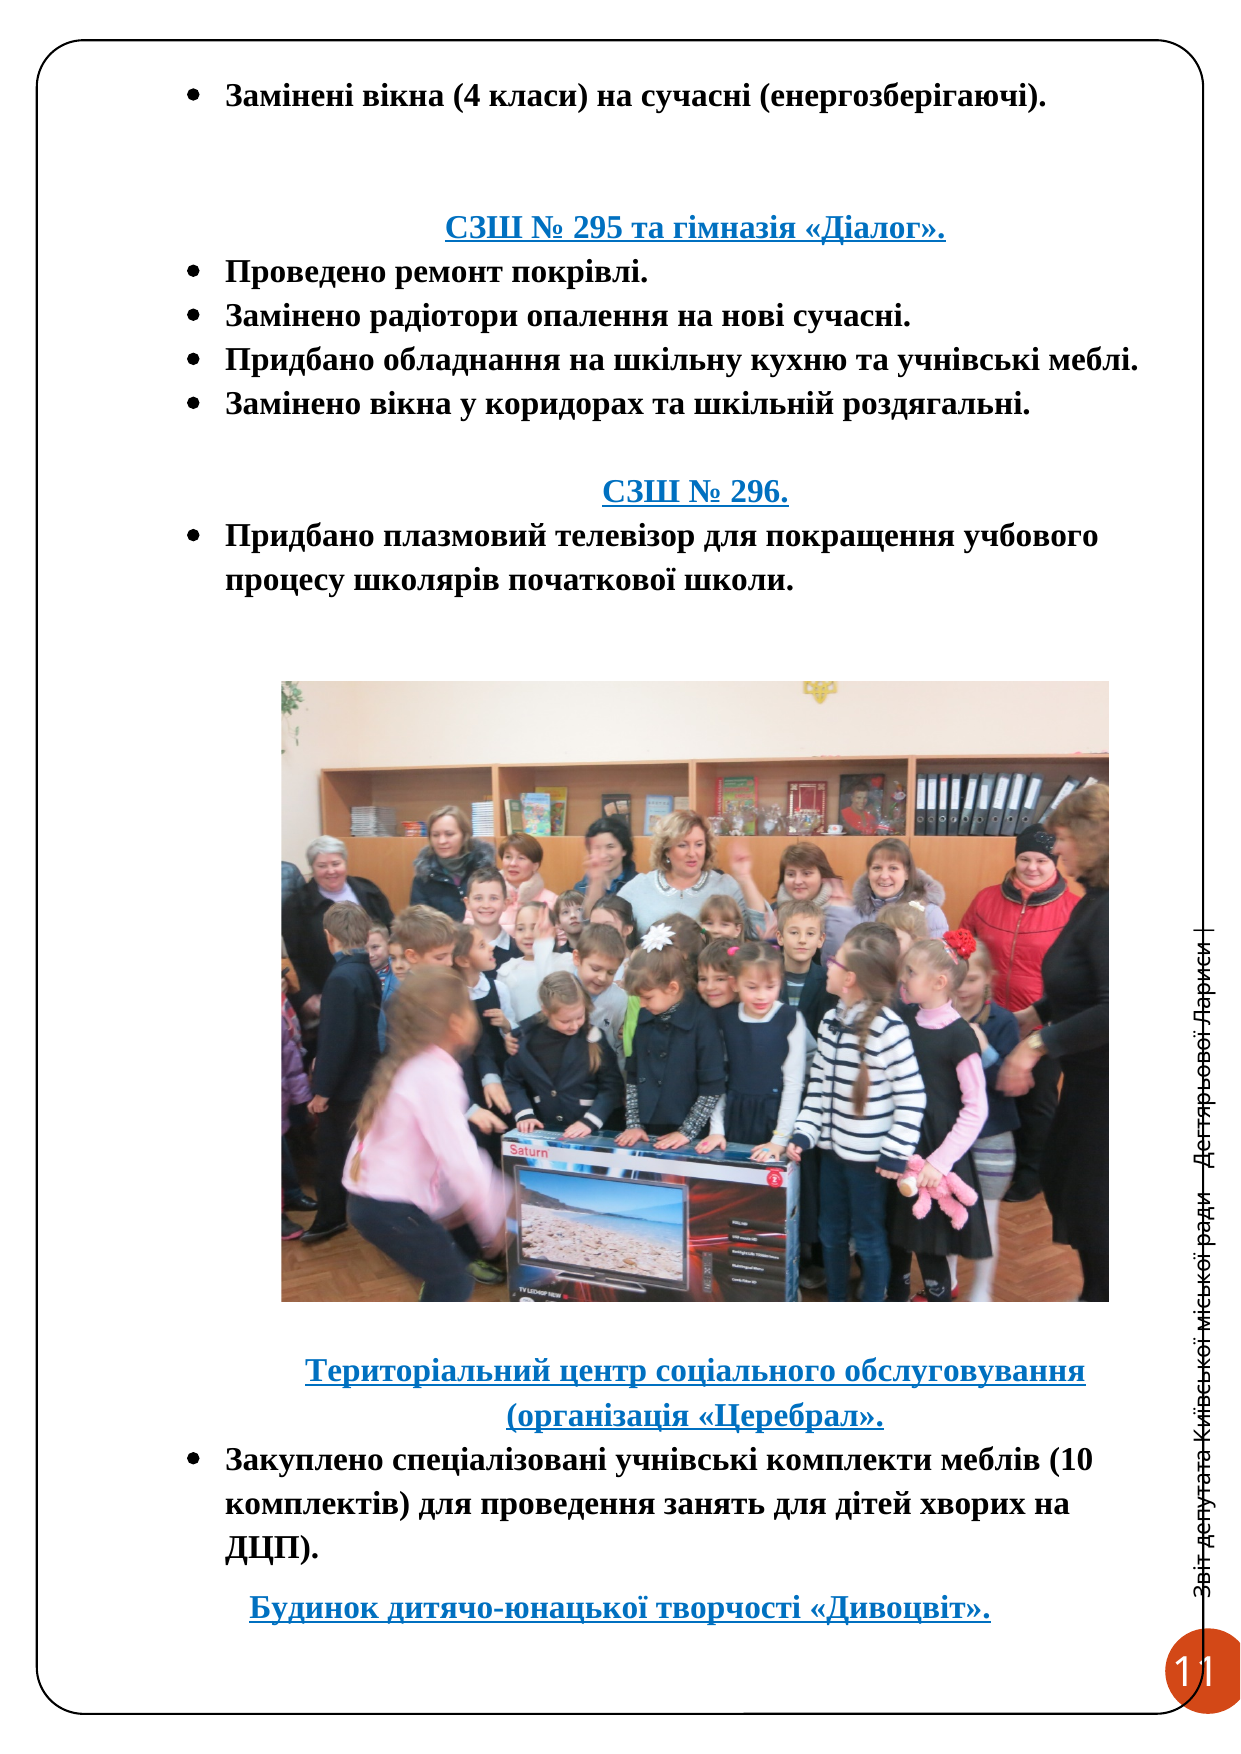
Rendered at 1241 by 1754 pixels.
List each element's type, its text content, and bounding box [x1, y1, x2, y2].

list Територіальний центр соціального обслуговування (організація «Церебрал». [225, 1351, 1165, 1433]
list СЗШ № 296. [225, 472, 1165, 510]
picture [281, 681, 1109, 1302]
list Замінені вікна (4 класи) на сучасні (енергозберігаючі). [187, 75, 1165, 113]
list Придбано плазмовий телевізор для покращення учбового процесу школярів початкової школи. [187, 516, 1165, 598]
list СЗШ № 295 та гімназія «Діалог». [225, 207, 1165, 246]
list Замінено вікна у коридорах та шкільній роздягальні. [187, 383, 1165, 422]
list Придбано обладнання на шкільну кухню та учнівські меблі. [187, 339, 1165, 378]
list Проведено ремонт покрівлі. [187, 251, 1165, 289]
list Закуплено спеціалізовані учнівські комплекти меблів (10 комплектів) для проведення занять для дітей хворих на ДЦП). [187, 1439, 1165, 1565]
text Будинок дитячо-юнацької творчості «Дивоцвіт». [75, 1588, 1165, 1626]
list Замінено радіотори опалення на нові сучасні. [187, 295, 1165, 334]
